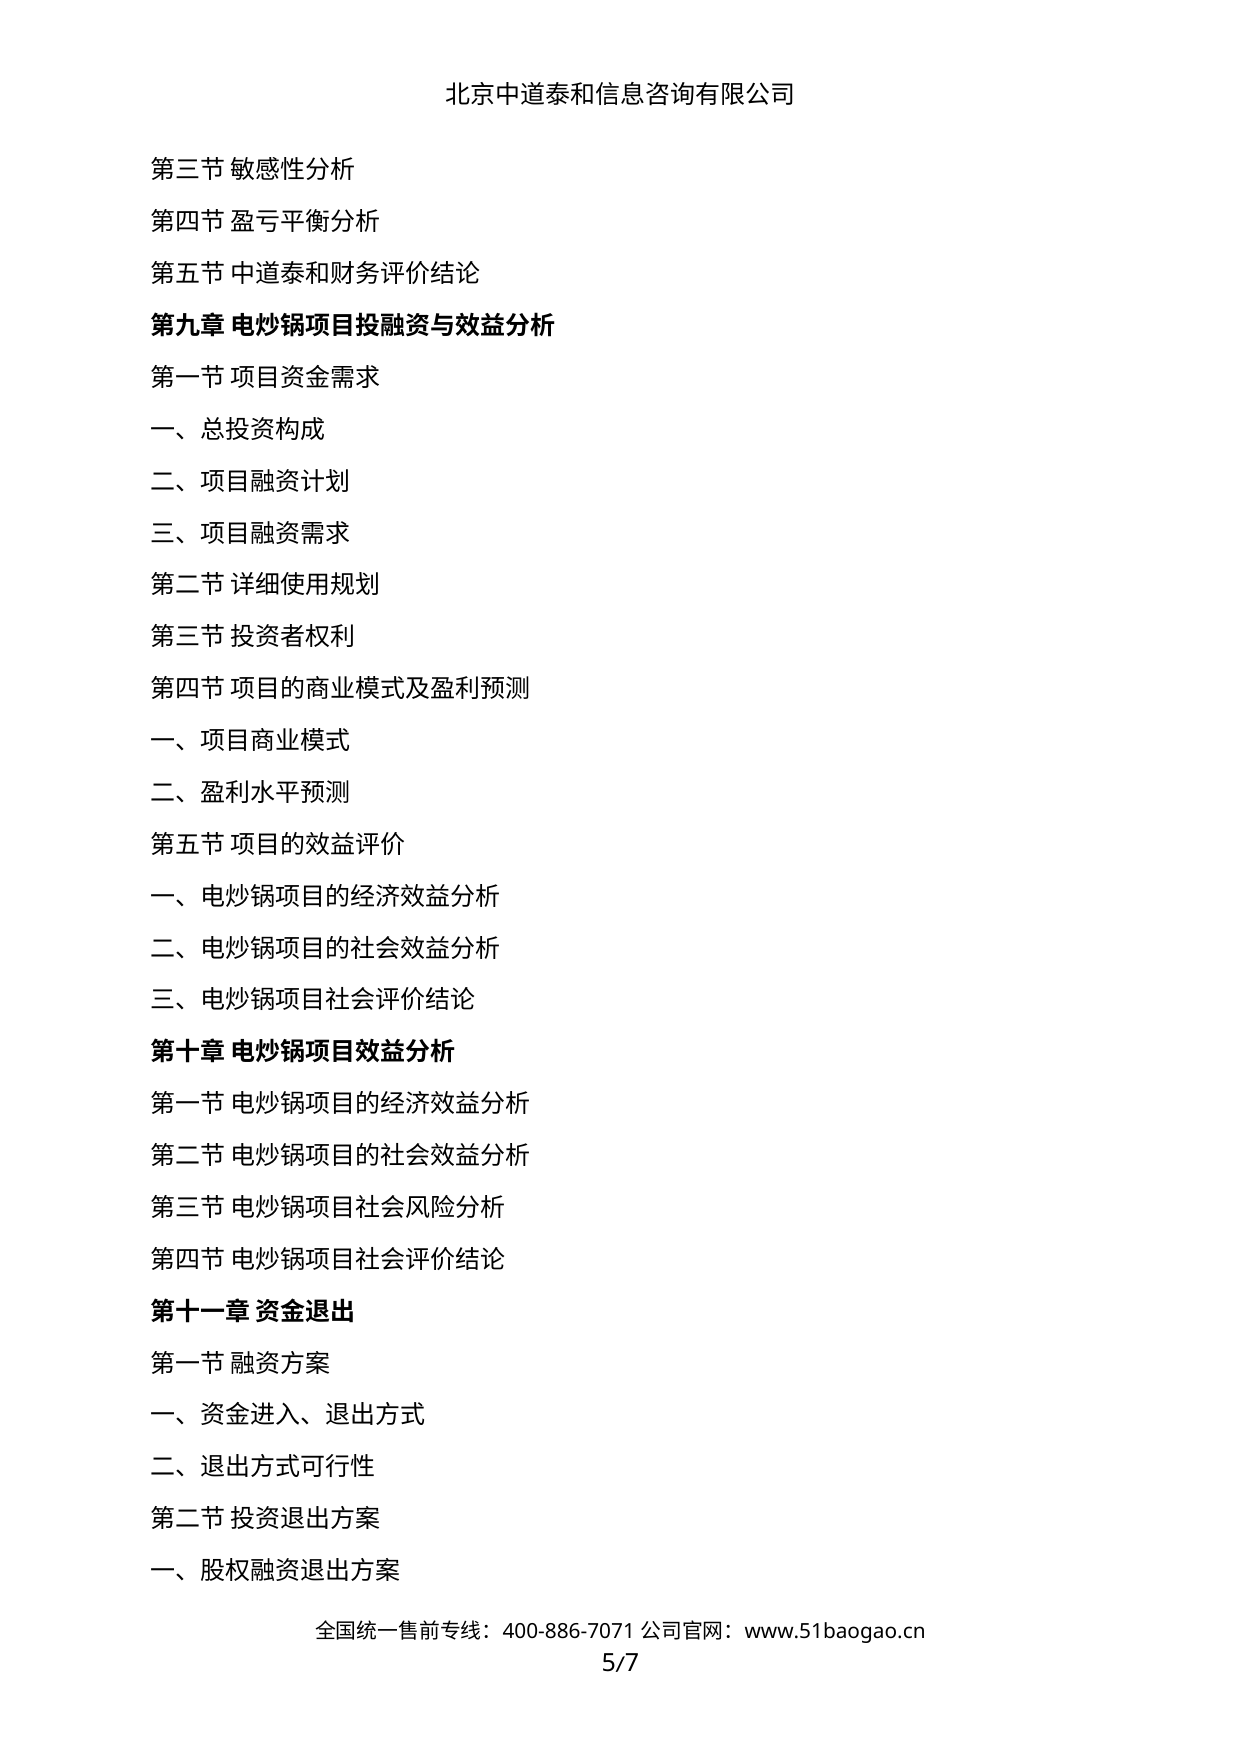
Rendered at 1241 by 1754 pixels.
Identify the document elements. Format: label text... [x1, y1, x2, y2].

text 二、电炒锅项目的社会效益分析 [150, 928, 1090, 964]
text 一、股权融资退出方案 [150, 1551, 1090, 1587]
text 第二节 详细使用规划 [150, 565, 1090, 601]
text 一、资金进入、退出方式 [150, 1395, 1090, 1431]
text 一、总投资构成 [150, 409, 1090, 446]
text 一、电炒锅项目的经济效益分析 [150, 876, 1090, 912]
text 第一节 电炒锅项目的经济效益分析 [150, 1084, 1090, 1120]
text 二、项目融资计划 [150, 461, 1090, 497]
text 第四节 电炒锅项目社会评价结论 [150, 1239, 1090, 1276]
text 第三节 投资者权利 [150, 617, 1090, 653]
text 第五节 中道泰和财务评价结论 [150, 254, 1090, 290]
text 第四节 盈亏平衡分析 [150, 202, 1090, 238]
text 第十一章 资金退出 [150, 1291, 1090, 1327]
text 第一节 融资方案 [150, 1343, 1090, 1379]
text 第九章 电炒锅项目投融资与效益分析 [150, 306, 1090, 342]
text 第三节 电炒锅项目社会风险分析 [150, 1187, 1090, 1224]
text 第一节 项目资金需求 [150, 357, 1090, 394]
text 第三节 敏感性分析 [150, 150, 1090, 186]
text 三、项目融资需求 [150, 513, 1090, 549]
text 三、电炒锅项目社会评价结论 [150, 980, 1090, 1016]
text 一、项目商业模式 [150, 721, 1090, 757]
text 第四节 项目的商业模式及盈利预测 [150, 669, 1090, 705]
text 第十章 电炒锅项目效益分析 [150, 1032, 1090, 1068]
text 第五节 项目的效益评价 [150, 824, 1090, 861]
text 二、盈利水平预测 [150, 772, 1090, 809]
text 第二节 投资退出方案 [150, 1499, 1090, 1535]
text 第二节 电炒锅项目的社会效益分析 [150, 1136, 1090, 1172]
text 二、退出方式可行性 [150, 1447, 1090, 1483]
